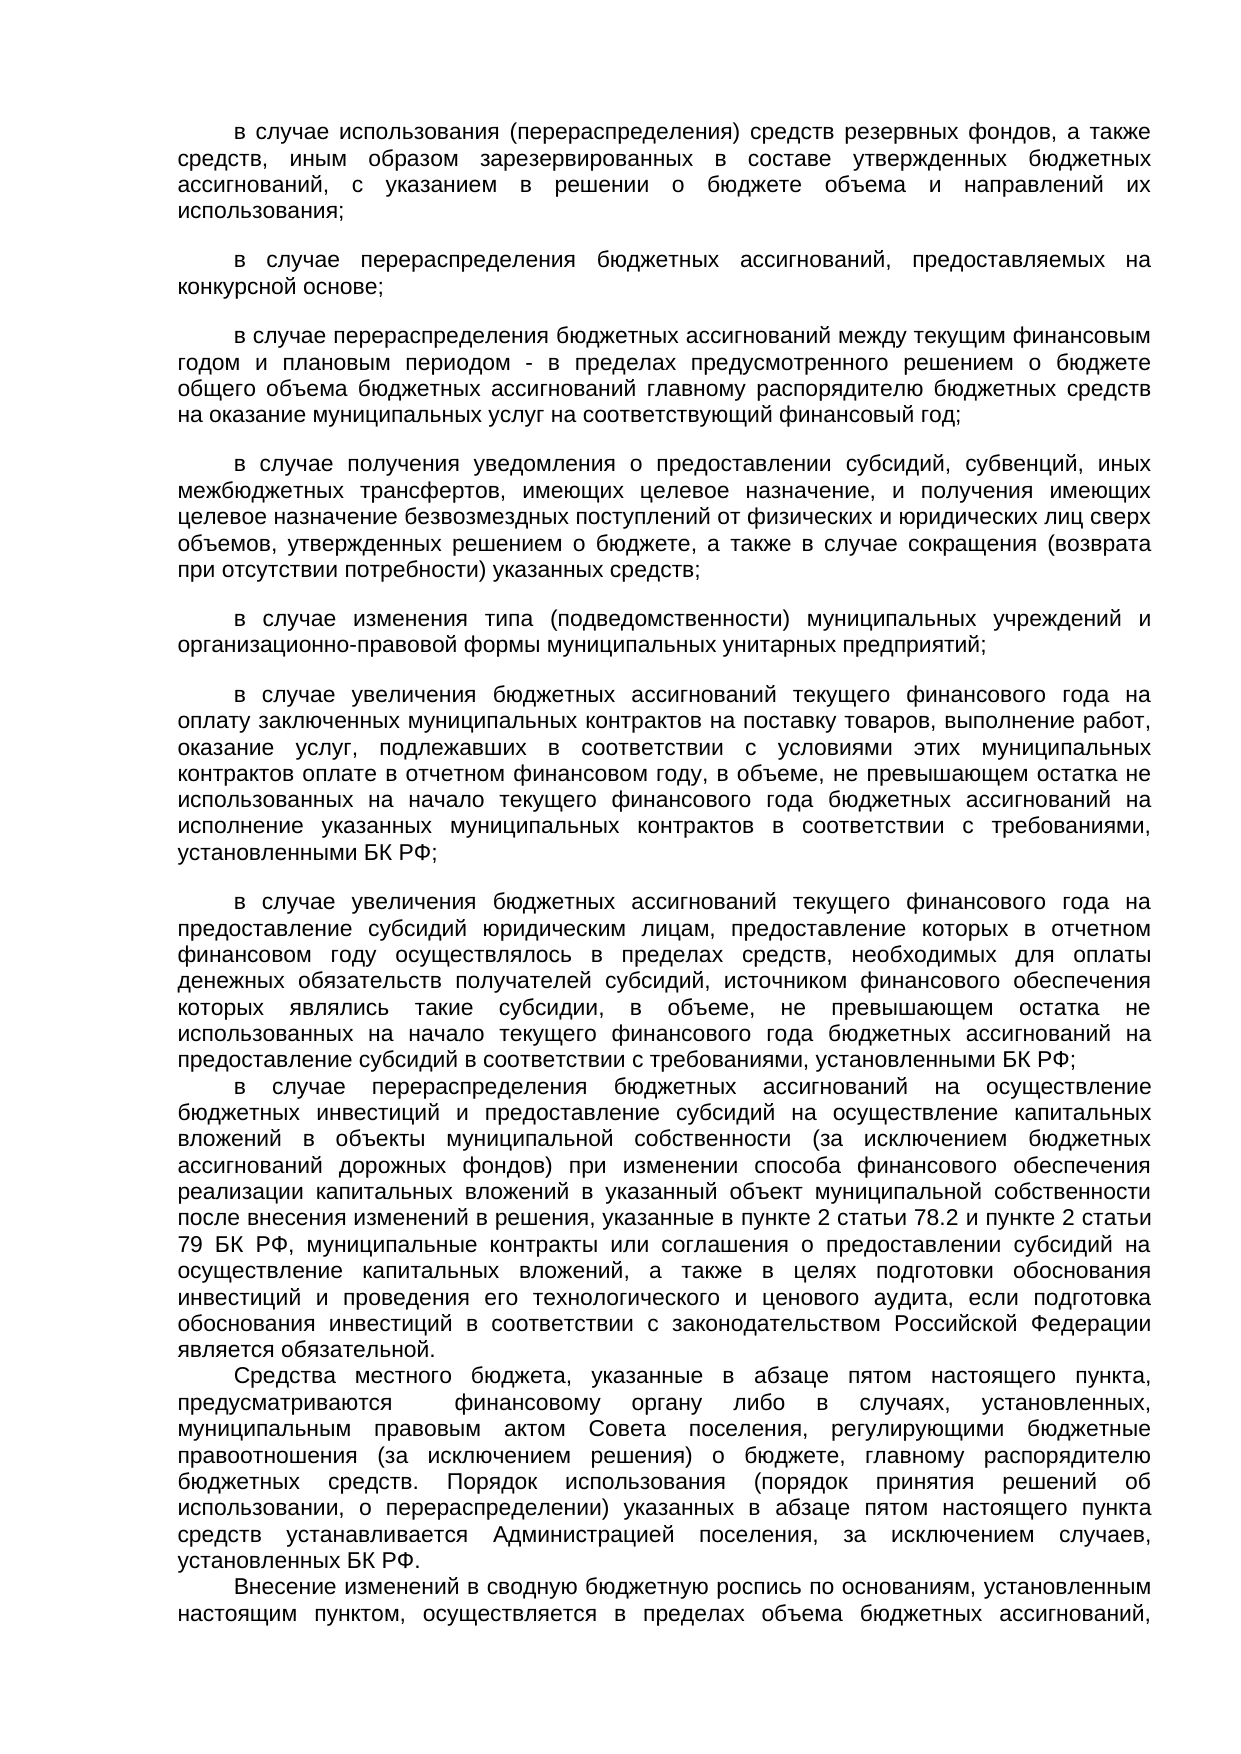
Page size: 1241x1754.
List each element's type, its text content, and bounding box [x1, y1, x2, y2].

text в случае перераспределения бюджетных ассигнований, предоставляемых на конкурсной основе; [177, 246, 1152, 299]
text в случае увеличения бюджетных ассигнований текущего финансового года на оплату заключенных муниципальных контрактов на поставку товаров, выполнение работ, оказание услуг, подлежавших в соответствии с условиями этих муниципальных контрактов оплате в отчетном финансовом году, в объеме, не превышающем остатка не использованных на начало текущего финансового года бюджетных ассигнований на исполнение указанных муниципальных контрактов в соответствии с требованиями, установленными БК РФ; [177, 681, 1152, 865]
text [177, 1573, 1152, 1626]
text в случае увеличения бюджетных ассигнований текущего финансового года на предоставление субсидий юридическим лицам, предоставление которых в отчетном финансовом году осуществлялось в пределах средств, необходимых для оплаты денежных обязательств получателей субсидий, источником финансового обеспечения которых являлись такие субсидии, в объеме, не превышающем остатка не использованных на начало текущего финансового года бюджетных ассигнований на предоставление субсидий в соответствии с требованиями, установленными БК РФ; [177, 888, 1152, 1073]
text Средства местного бюджета, указанные в абзаце пятом настоящего пункта, предусматриваются финансовому органу либо в случаях, установленных, муниципальным правовым актом Совета поселения, регулирующими бюджетные правоотношения (за исключением решения) о бюджете, главному распорядителю бюджетных средств. Порядок использования (порядок принятия решений об использовании, о перераспределении) указанных в абзаце пятом настоящего пункта средств устанавливается Администрацией поселения, за исключением случаев, установленных БК РФ. [177, 1362, 1152, 1573]
text в случае перераспределения бюджетных ассигнований на осуществление бюджетных инвестиций и предоставление субсидий на осуществление капитальных вложений в объекты муниципальной собственности (за исключением бюджетных ассигнований дорожных фондов) при изменении способа финансового обеспечения реализации капитальных вложений в указанный объект муниципальной собственности после внесения изменений в решения, указанные в пункте 2 статьи 78.2 и пункте 2 статьи 79 БК РФ, муниципальные контракты или соглашения о предоставлении субсидий на осуществление капитальных вложений, а также в целях подготовки обоснования инвестиций и проведения его технологического и ценового аудита, если подготовка обоснования инвестиций в соответствии с законодательством Российской Федерации является обязательной. [177, 1073, 1152, 1362]
text в случае получения уведомления о предоставлении субсидий, субвенций, иных межбюджетных трансфертов, имеющих целевое назначение, и получения имеющих целевое назначение безвозмездных поступлений от физических и юридических лиц сверх объемов, утвержденных решением о бюджете, а также в случае сокращения (возврата при отсутствии потребности) указанных средств; [177, 450, 1152, 582]
text в случае изменения типа (подведомственности) муниципальных учреждений и организационно-правовой формы муниципальных унитарных предприятий; [177, 605, 1152, 658]
text в случае перераспределения бюджетных ассигнований между текущим финансовым годом и плановым периодом - в пределах предусмотренного решением о бюджете общего объема бюджетных ассигнований главному распорядителю бюджетных средств на оказание муниципальных услуг на соответствующий финансовый год; [177, 322, 1152, 427]
text в случае использования (перераспределения) средств резервных фондов, а также средств, иным образом зарезервированных в составе утвержденных бюджетных ассигнований, с указанием в решении о бюджете объема и направлений их использования; [177, 118, 1152, 223]
